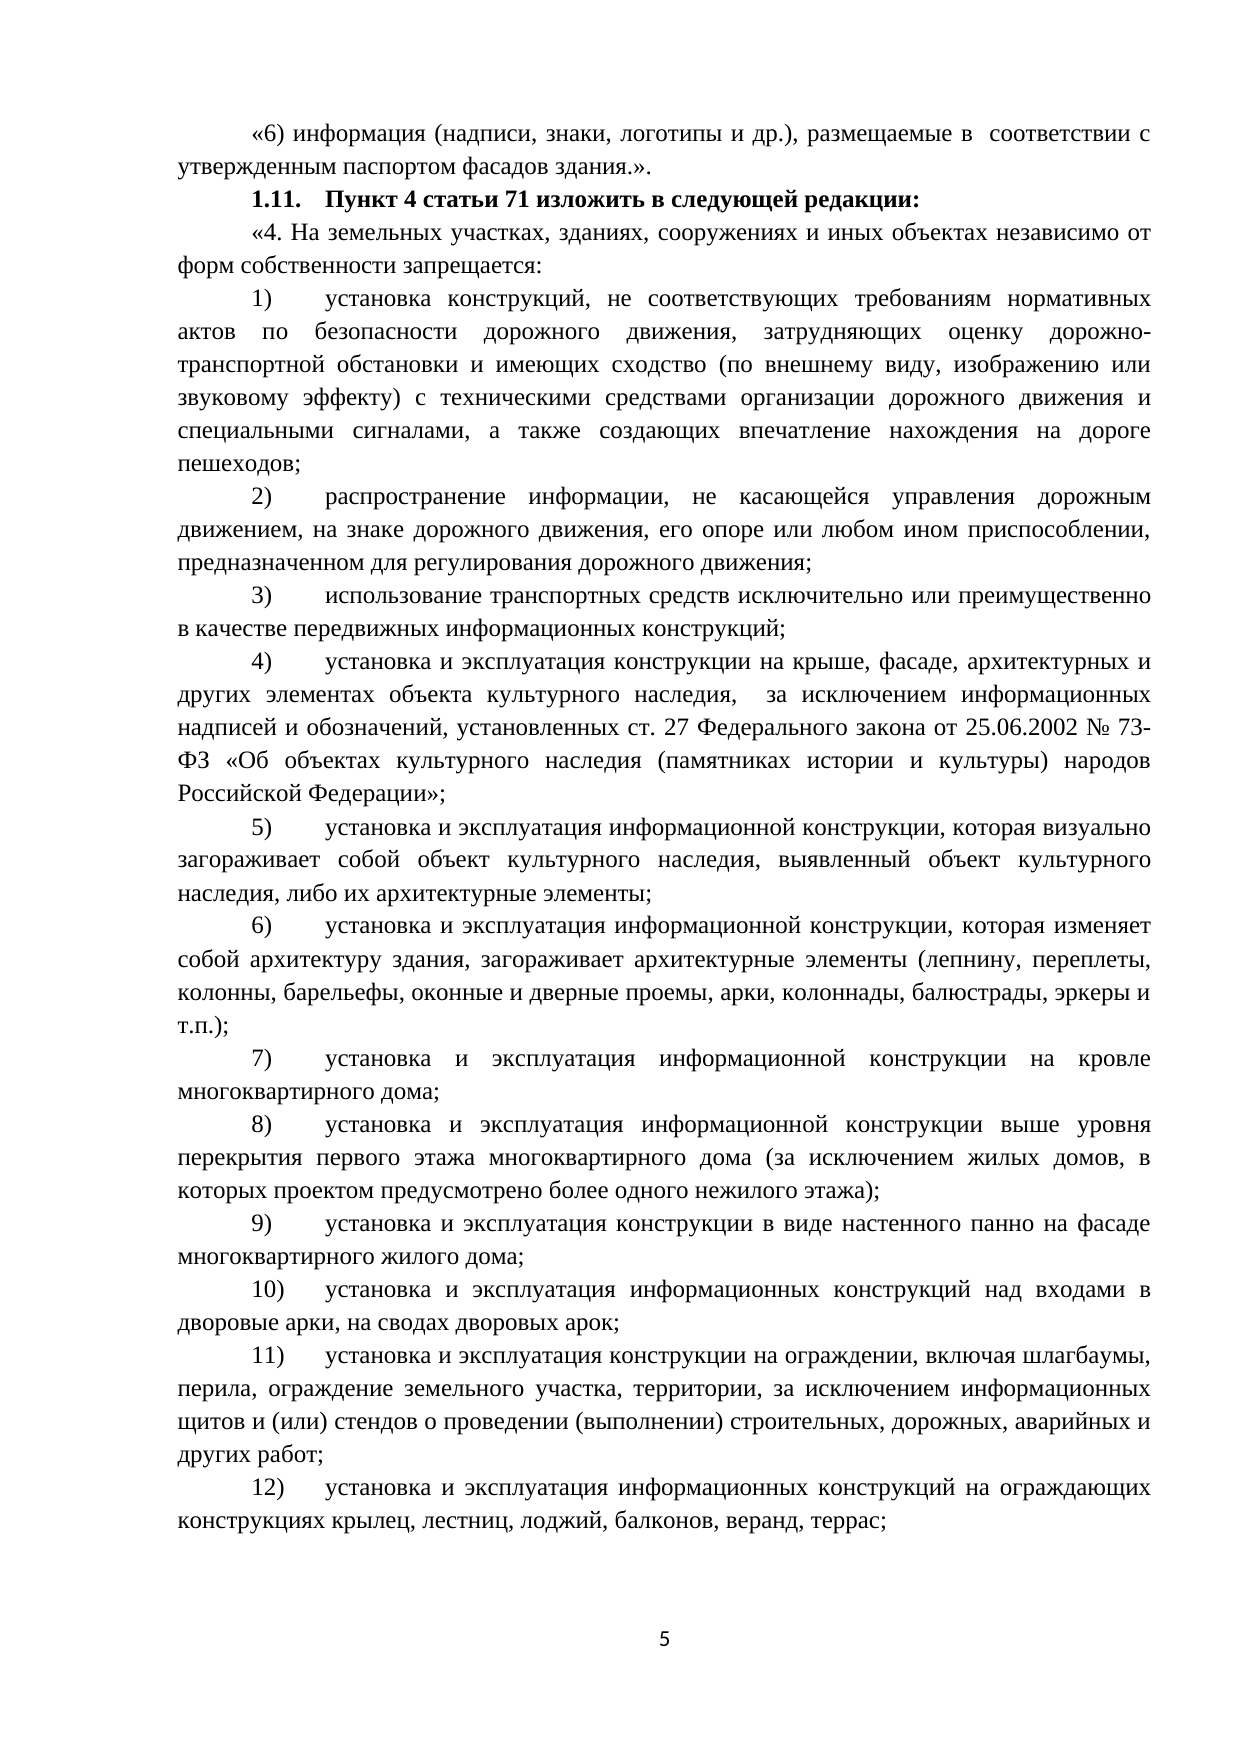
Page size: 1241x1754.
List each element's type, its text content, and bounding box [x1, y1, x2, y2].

list установка и эксплуатация информационной конструкции, которая визуально загораживает собой объект культурного наследия, выявленный объект культурного наследия, либо их архитектурные элементы; [177, 812, 1152, 906]
list установка и эксплуатация информационных конструкций над входами в дворовые арки, на сводах дворовых арок; [177, 1274, 1152, 1336]
list распространение информации, не касающейся управления дорожным движением, на знаке дорожного движения, его опоре или любом ином приспособлении, предназначенном для регулирования дорожного движения; [177, 481, 1152, 576]
list использование транспортных средств исключительно или преимущественно в качестве передвижных информационных конструкций; [177, 580, 1152, 642]
list «4. На земельных участках, зданиях, сооружениях и иных объектах независимо от форм собственности запрещается: [177, 217, 1152, 279]
list установка конструкций, не соответствующих требованиям нормативных актов по безопасности дорожного движения, затрудняющих оценку дорожно-транспортной обстановки и имеющих сходство (по внешнему виду, изображению или звуковому эффекту) с техническими средствами организации дорожного движения и специальными сигналами, а также создающих впечатление нахождения на дороге пешеходов; [177, 283, 1152, 477]
list Пункт 4 статьи 71 изложить в следующей редакции: [177, 184, 1152, 213]
list установка и эксплуатация информационной конструкции, которая изменяет собой архитектуру здания, загораживает архитектурные элементы (лепнину, переплеты, колонны, барельефы, оконные и дверные проемы, арки, колоннады, балюстрады, эркеры и т.п.); [177, 911, 1152, 1038]
list установка и эксплуатация информационной конструкции на кровле многоквартирного дома; [177, 1043, 1152, 1104]
list установка и эксплуатация конструкции на крыше, фасаде, архитектурных и других элементах объекта культурного наследия, за исключением информационных надписей и обозначений, установленных ст. 27 Федерального закона от 25.06.2002 № 73-ФЗ «Об объектах культурного наследия (памятниках истории и культуры) народов Российской Федерации»; [177, 646, 1152, 807]
list установка и эксплуатация информационной конструкции выше уровня перекрытия первого этажа многоквартирного дома (за исключением жилых домов, в которых проектом предусмотрено более одного нежилого этажа); [177, 1109, 1152, 1203]
list установка и эксплуатация конструкции на ограждении, включая шлагбаумы, перила, ограждение земельного участка, территории, за исключением информационных щитов и (или) стендов о проведении (выполнении) строительных, дорожных, аварийных и других работ; [177, 1340, 1152, 1468]
list установка и эксплуатация информационных конструкций на ограждающих конструкциях крылец, лестниц, лоджий, балконов, веранд, террас; [177, 1472, 1152, 1534]
list установка и эксплуатация конструкции в виде настенного панно на фасаде многоквартирного жилого дома; [177, 1208, 1152, 1269]
list «6) информация (надписи, знаки, логотипы и др.), размещаемые в соответствии с утвержденным паспортом фасадов здания.». [177, 118, 1152, 180]
